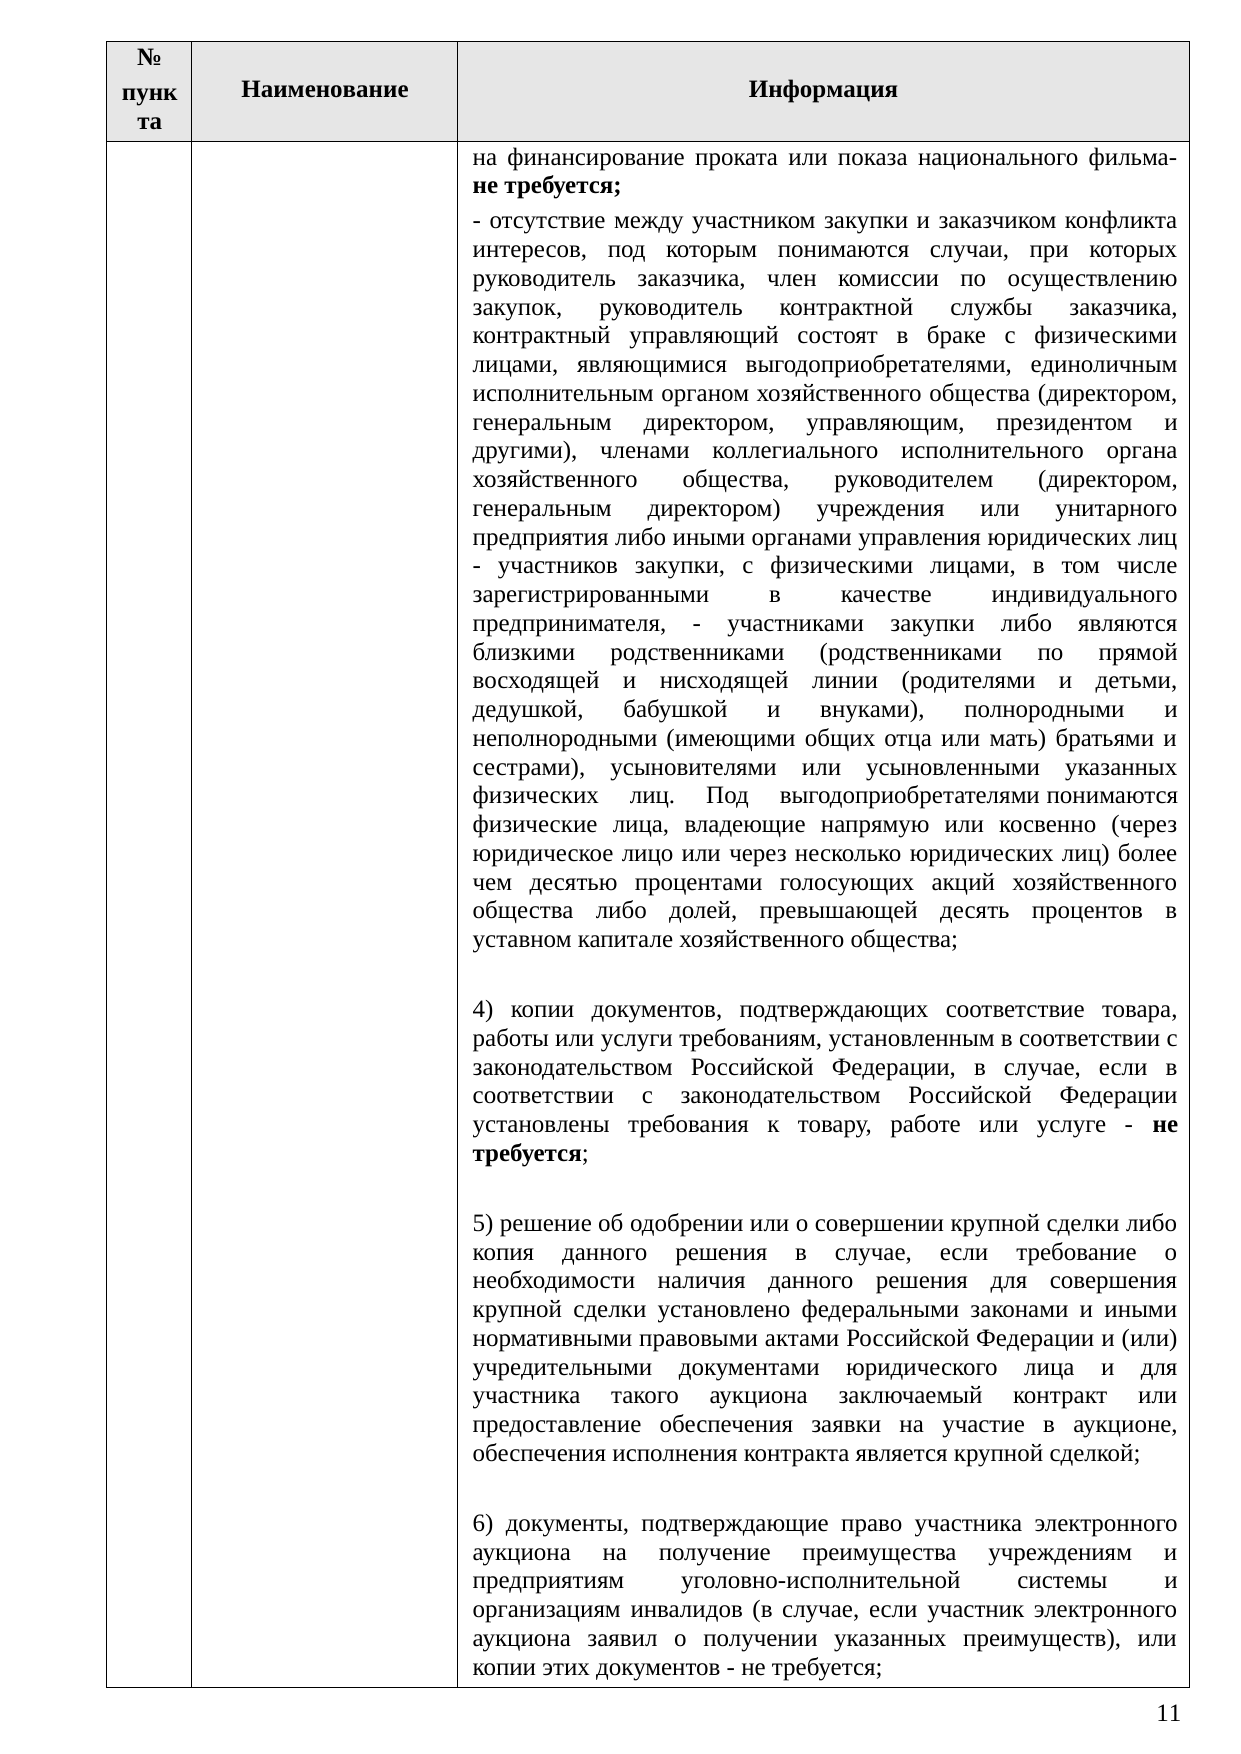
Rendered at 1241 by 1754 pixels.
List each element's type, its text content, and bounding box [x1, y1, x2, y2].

table_header Наименование [192, 42, 457, 141]
table_cell [107, 142, 191, 1687]
table_header Информация [458, 42, 1189, 141]
table_header № пункта [107, 42, 191, 141]
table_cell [192, 142, 457, 1687]
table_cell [458, 142, 1189, 1687]
